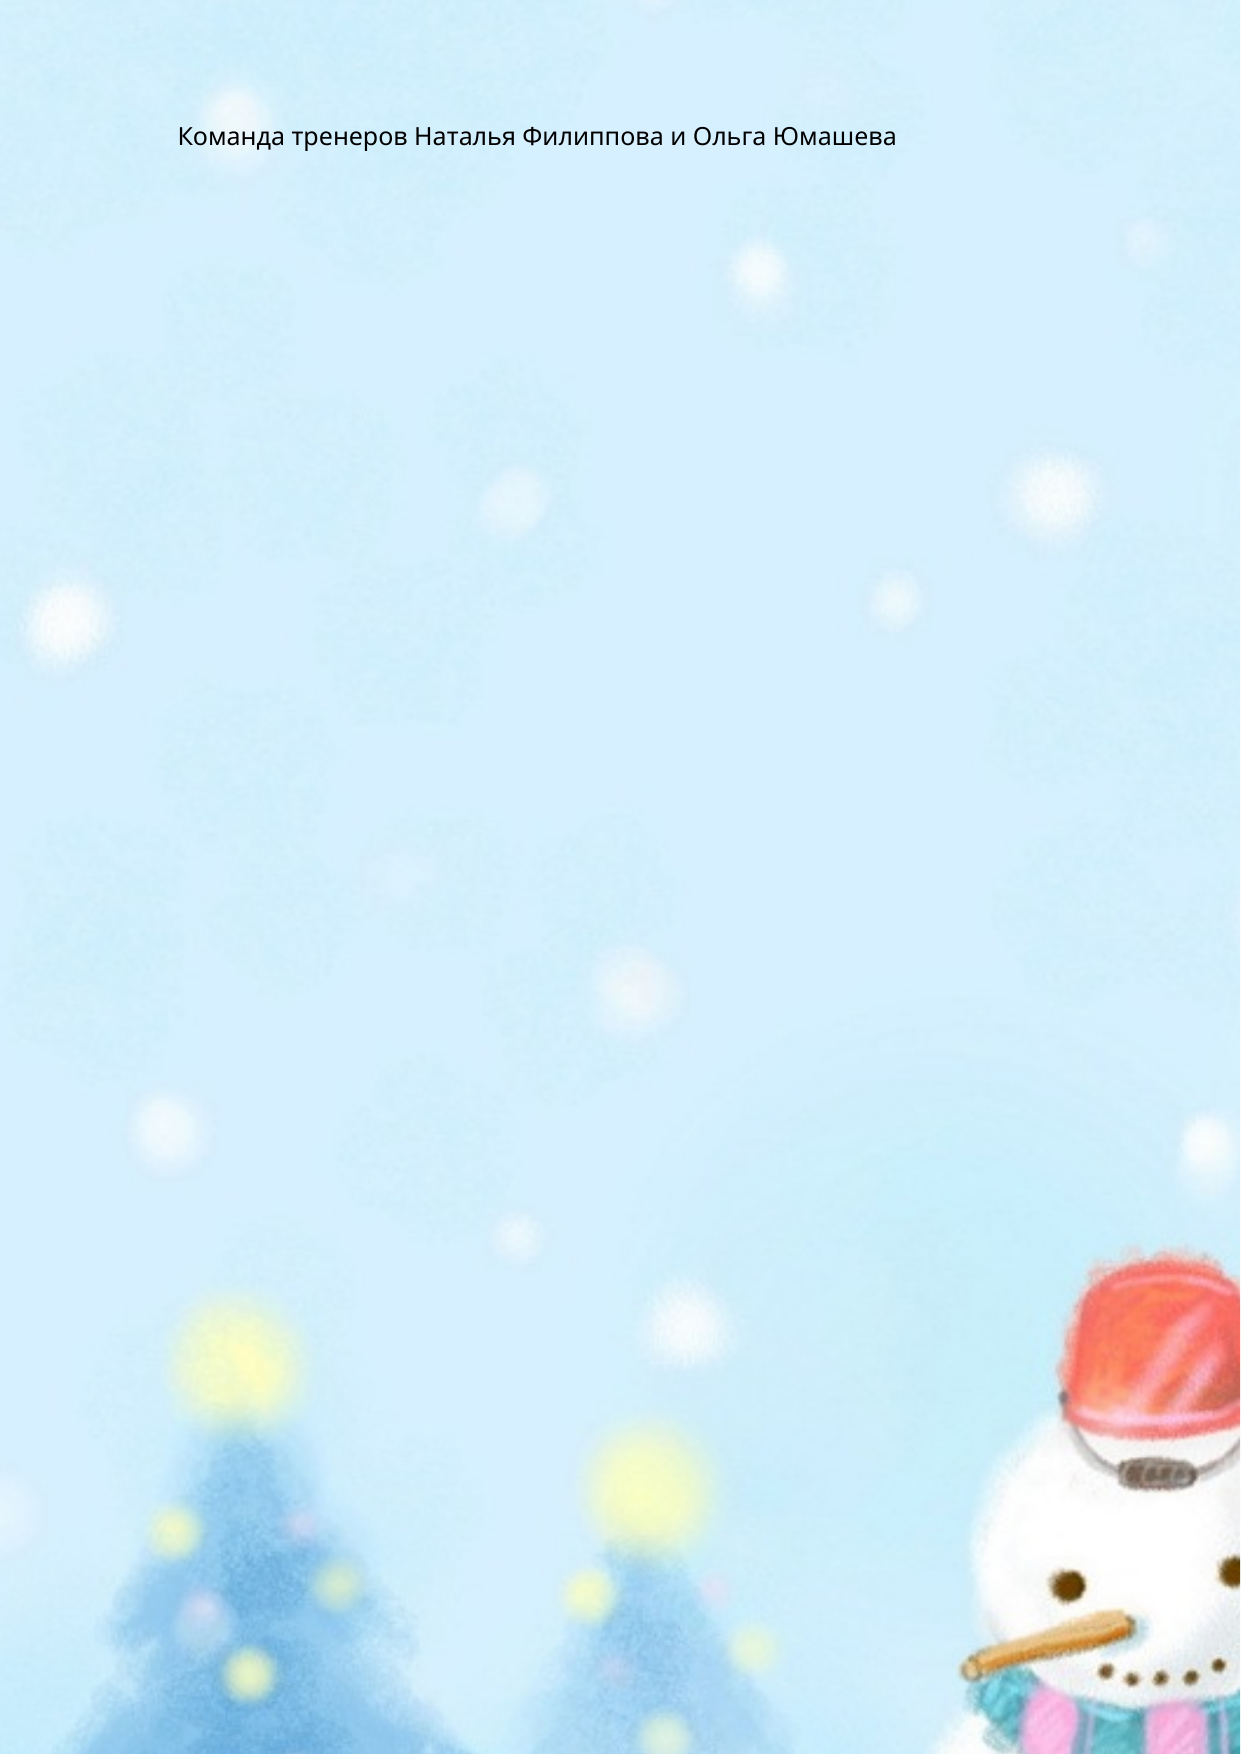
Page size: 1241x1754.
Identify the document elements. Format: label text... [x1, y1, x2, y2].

text Команда тренеров Наталья Филиппова и Ольга Юмашева [177, 118, 1152, 152]
picture [0, 0, 1241, 1754]
